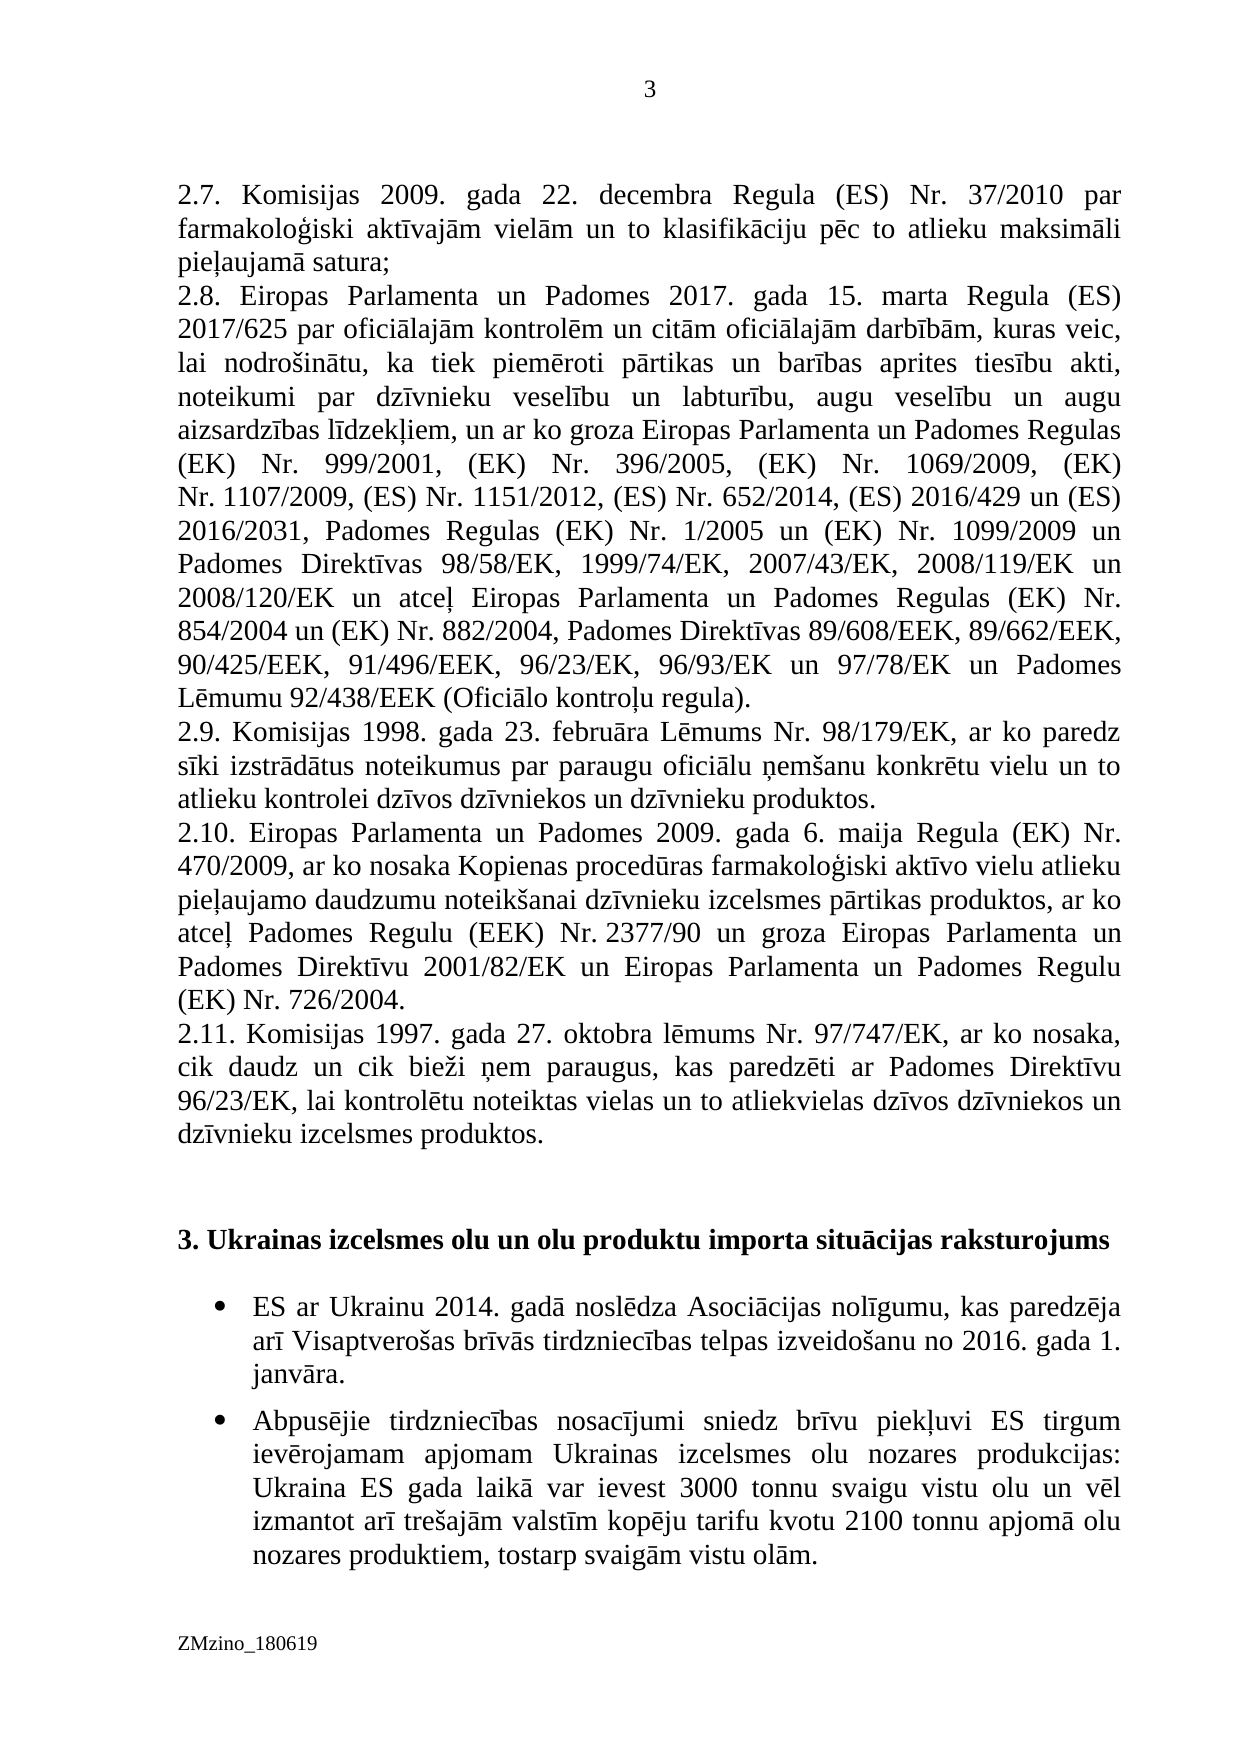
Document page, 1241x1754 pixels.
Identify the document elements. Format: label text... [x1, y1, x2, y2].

text 2.11. Komisijas 1997. gada 27. oktobra lēmums Nr. 97/747/EK, ar ko nosaka, cik daudz un cik bieži ņem paraugus, kas paredzēti ar Padomes Direktīvu 96/23/EK, lai kontrolētu noteiktas vielas un to atliekvielas dzīvos dzīvniekos un dzīvnieku izcelsmes produktos. [177, 1016, 1122, 1150]
text 2.9. Komisijas 1998. gada 23. februāra Lēmums Nr. 98/179/EK, ar ko paredz sīki izstrādātus noteikumus par paraugu oficiālu ņemšanu konkrētu vielu un to atlieku kontrolei dzīvos dzīvniekos un dzīvnieku produktos. [177, 714, 1122, 815]
list 2.7. Komisijas 2009. gada 22. decembra Regula (ES) Nr. 37/2010 par farmakoloģiski aktīvajām vielām un to klasifikāciju pēc to atlieku maksimāli pieļaujamā satura; [177, 177, 1122, 278]
text 3. Ukrainas izcelsmes olu un olu produktu importa situācijas raksturojums [177, 1222, 1122, 1256]
list ES ar Ukrainu 2014. gadā noslēdza Asociācijas nolīgumu, kas paredzēja arī Visaptverošas brīvās tirdzniecības telpas izveidošanu no 2016. gada 1. janvāra. [215, 1289, 1122, 1390]
list Abpusējie tirdzniecības nosacījumi sniedz brīvu piekļuvi ES tirgum ievērojamam apjomam Ukrainas izcelsmes olu nozares produkcijas: Ukraina ES gada laikā var ievest 3000 tonnu svaigu vistu olu un vēl izmantot arī trešajām valstīm kopēju tarifu kvotu 2100 tonnu apjomā olu nozares produktiem, tostarp svaigām vistu olām. [215, 1403, 1122, 1570]
text 2.8. Eiropas Parlamenta un Padomes 2017. gada 15. marta Regula (ES) 2017/625 par oficiālajām kontrolēm un citām oficiālajām darbībām, kuras veic, lai nodrošinātu, ka tiek piemēroti pārtikas un barības aprites tiesību akti, noteikumi par dzīvnieku veselību un labturību, augu veselību un augu aizsardzības līdzekļiem, un ar ko groza Eiropas Parlamenta un Padomes Regulas (EK) Nr. 999/2001, (EK) Nr. 396/2005, (EK) Nr. 1069/2009, (EK) Nr. 1107/2009, (ES) Nr. 1151/2012, (ES) Nr. 652/2014, (ES) 2016/429 un (ES) 2016/2031, Padomes Regulas (EK) Nr. 1/2005 un (EK) Nr. 1099/2009 un Padomes Direktīvas 98/58/EK, 1999/74/EK, 2007/43/EK, 2008/119/EK un 2008/120/EK un atceļ Eiropas Parlamenta un Padomes Regulas (EK) Nr. 854/2004 un (EK) Nr. 882/2004, Padomes Direktīvas 89/608/EEK, 89/662/EEK, 90/425/EEK, 91/496/EEK, 96/23/EK, 96/93/EK un 97/78/EK un Padomes Lēmumu 92/438/EEK (Oficiālo kontroļu regula). [177, 278, 1122, 714]
text 2.10. Eiropas Parlamenta un Padomes 2009. gada 6. maija Regula (EK) Nr. 470/2009, ar ko nosaka Kopienas procedūras farmakoloģiski aktīvo vielu atlieku pieļaujamo daudzumu noteikšanai dzīvnieku izcelsmes pārtikas produktos, ar ko atceļ Padomes Regulu (EEK) Nr. 2377/90 un groza Eiropas Parlamenta un Padomes Direktīvu 2001/82/EK un Eiropas Parlamenta un Padomes Regulu (EK) Nr. 726/2004. [177, 815, 1122, 1016]
